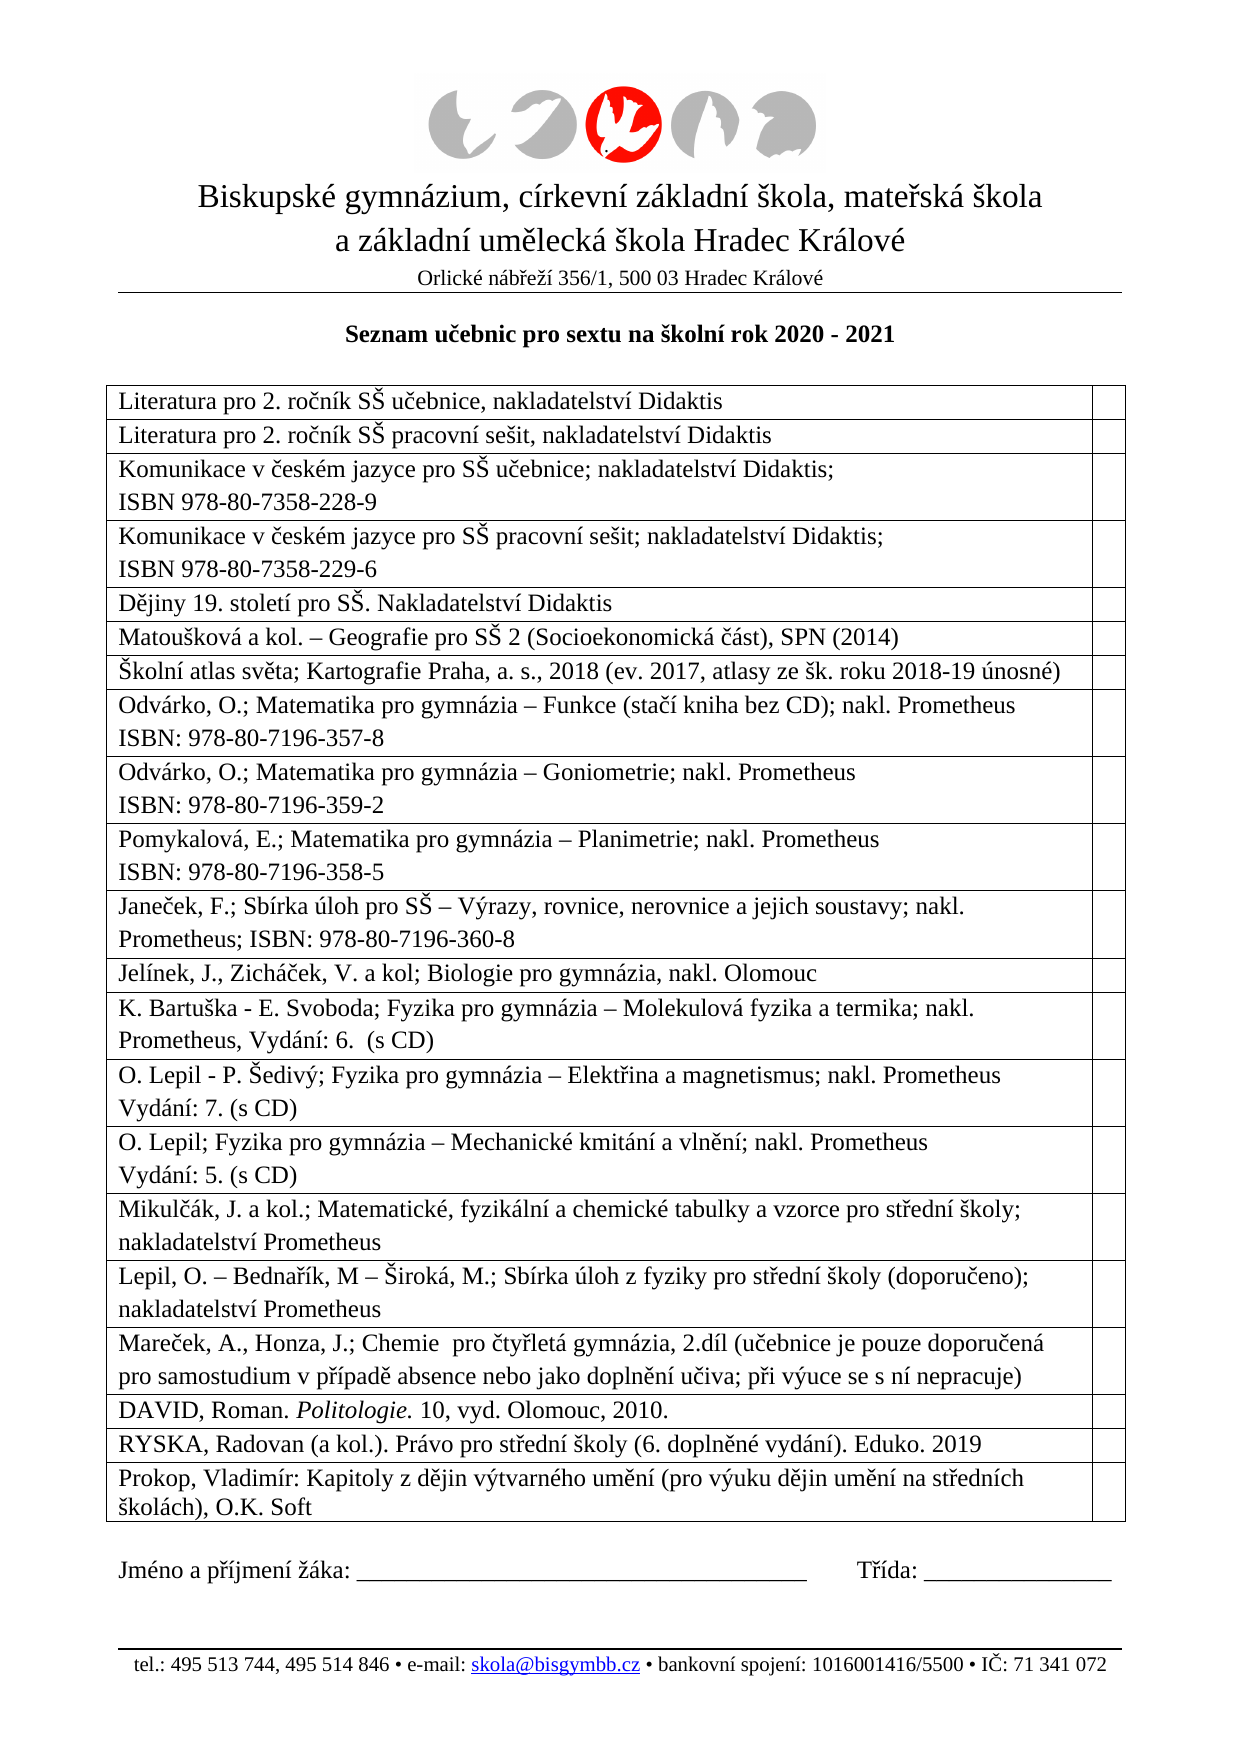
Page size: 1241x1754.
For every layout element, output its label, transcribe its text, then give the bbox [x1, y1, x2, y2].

table_cell [1093, 656, 1125, 689]
table_cell [1093, 993, 1125, 1059]
table_cell [1093, 1463, 1125, 1521]
table_cell Komunikace v českém jazyce pro SŠ pracovní sešit; nakladatelství Didaktis; ISBN 978-80-7358-229-6 [107, 521, 1092, 587]
text Jméno a příjmení žáka: ____________________________________ Třída: _______________ [118, 1555, 1122, 1583]
table_cell [1093, 588, 1125, 621]
table_cell [1093, 1194, 1125, 1260]
text Seznam učebnic pro sextu na školní rok 2020 - 2021 [118, 319, 1122, 347]
table_cell O. Lepil; Fyzika pro gymnázia – Mechanické kmitání a vlnění; nakl. Prometheus Vydání: 5. (s CD) [107, 1127, 1092, 1193]
table_cell [1093, 959, 1125, 992]
table_cell [1093, 1429, 1125, 1462]
table_cell [1093, 757, 1125, 823]
table_cell Odvárko, O.; Matematika pro gymnázia – Goniometrie; nakl. Prometheus ISBN: 978-80-7196-359-2 [107, 757, 1092, 823]
table_cell Odvárko, O.; Matematika pro gymnázia – Funkce (stačí kniha bez CD); nakl. Prometheus ISBN: 978-80-7196-357-8 [107, 690, 1092, 756]
table_cell Školní atlas světa; Kartografie Praha, a. s., 2018 (ev. 2017, atlasy ze šk. roku 2018-19 únosné) [107, 656, 1092, 689]
table_cell [1093, 1127, 1125, 1193]
table_cell Komunikace v českém jazyce pro SŠ učebnice; nakladatelství Didaktis; ISBN 978-80-7358-228-9 [107, 454, 1092, 520]
table_cell Janeček, F.; Sbírka úloh pro SŠ – Výrazy, rovnice, nerovnice a jejich soustavy; nakl. Prometheus; ISBN: 978-80-7196-360-8 [107, 891, 1092, 957]
table_cell [1093, 521, 1125, 587]
table_cell [1093, 824, 1125, 890]
table_cell DAVID, Roman. Politologie. 10, vyd. Olomouc, 2010. [107, 1395, 1092, 1428]
table_cell [1093, 1395, 1125, 1428]
table_cell K. Bartuška - E. Svoboda; Fyzika pro gymnázia – Molekulová fyzika a termika; nakl. Prometheus, Vydání: 6. (s CD) [107, 993, 1092, 1059]
table_cell [1093, 420, 1125, 453]
table_cell [1093, 454, 1125, 520]
table_header [1093, 386, 1125, 419]
table_cell Matoušková a kol. – Geografie pro SŠ 2 (Socioekonomická část), SPN (2014) [107, 622, 1092, 655]
table_cell Pomykalová, E.; Matematika pro gymnázia – Planimetrie; nakl. Prometheus ISBN: 978-80-7196-358-5 [107, 824, 1092, 890]
table_cell [1093, 1328, 1125, 1394]
table_cell RYSKA, Radovan (a kol.). Právo pro střední školy (6. doplněné vydání). Eduko. 2019 [107, 1429, 1092, 1462]
table_cell [1093, 622, 1125, 655]
table_cell [1093, 1261, 1125, 1327]
table_cell [1093, 891, 1125, 957]
table_cell Mikulčák, J. a kol.; Matematické, fyzikální a chemické tabulky a vzorce pro střední školy; nakladatelství Prometheus [107, 1194, 1092, 1260]
table_cell Dějiny 19. století pro SŠ. Nakladatelství Didaktis [107, 588, 1092, 621]
table_cell Lepil, O. – Bednařík, M – Široká, M.; Sbírka úloh z fyziky pro střední školy (doporučeno); nakladatelství Prometheus [107, 1261, 1092, 1327]
table_header Literatura pro 2. ročník SŠ učebnice, nakladatelství Didaktis [107, 386, 1092, 419]
table_cell Literatura pro 2. ročník SŠ pracovní sešit, nakladatelství Didaktis [107, 420, 1092, 453]
table_cell O. Lepil - P. Šedivý; Fyzika pro gymnázia – Elektřina a magnetismus; nakl. Prometheus Vydání: 7. (s CD) [107, 1060, 1092, 1126]
picture [413, 73, 827, 173]
table_cell Prokop, Vladimír: Kapitoly z dějin výtvarného umění (pro výuku dějin umění na středních školách), O.K. Soft [107, 1463, 1092, 1521]
table_cell [1093, 690, 1125, 756]
table_cell Jelínek, J., Zicháček, V. a kol; Biologie pro gymnázia, nakl. Olomouc [107, 959, 1092, 992]
table_cell [1093, 1060, 1125, 1126]
table_cell Mareček, A., Honza, J.; Chemie pro čtyřletá gymnázia, 2.díl (učebnice je pouze doporučená pro samostudium v případě absence nebo jako doplnění učiva; při výuce se s ní nepracuje) [107, 1328, 1092, 1394]
